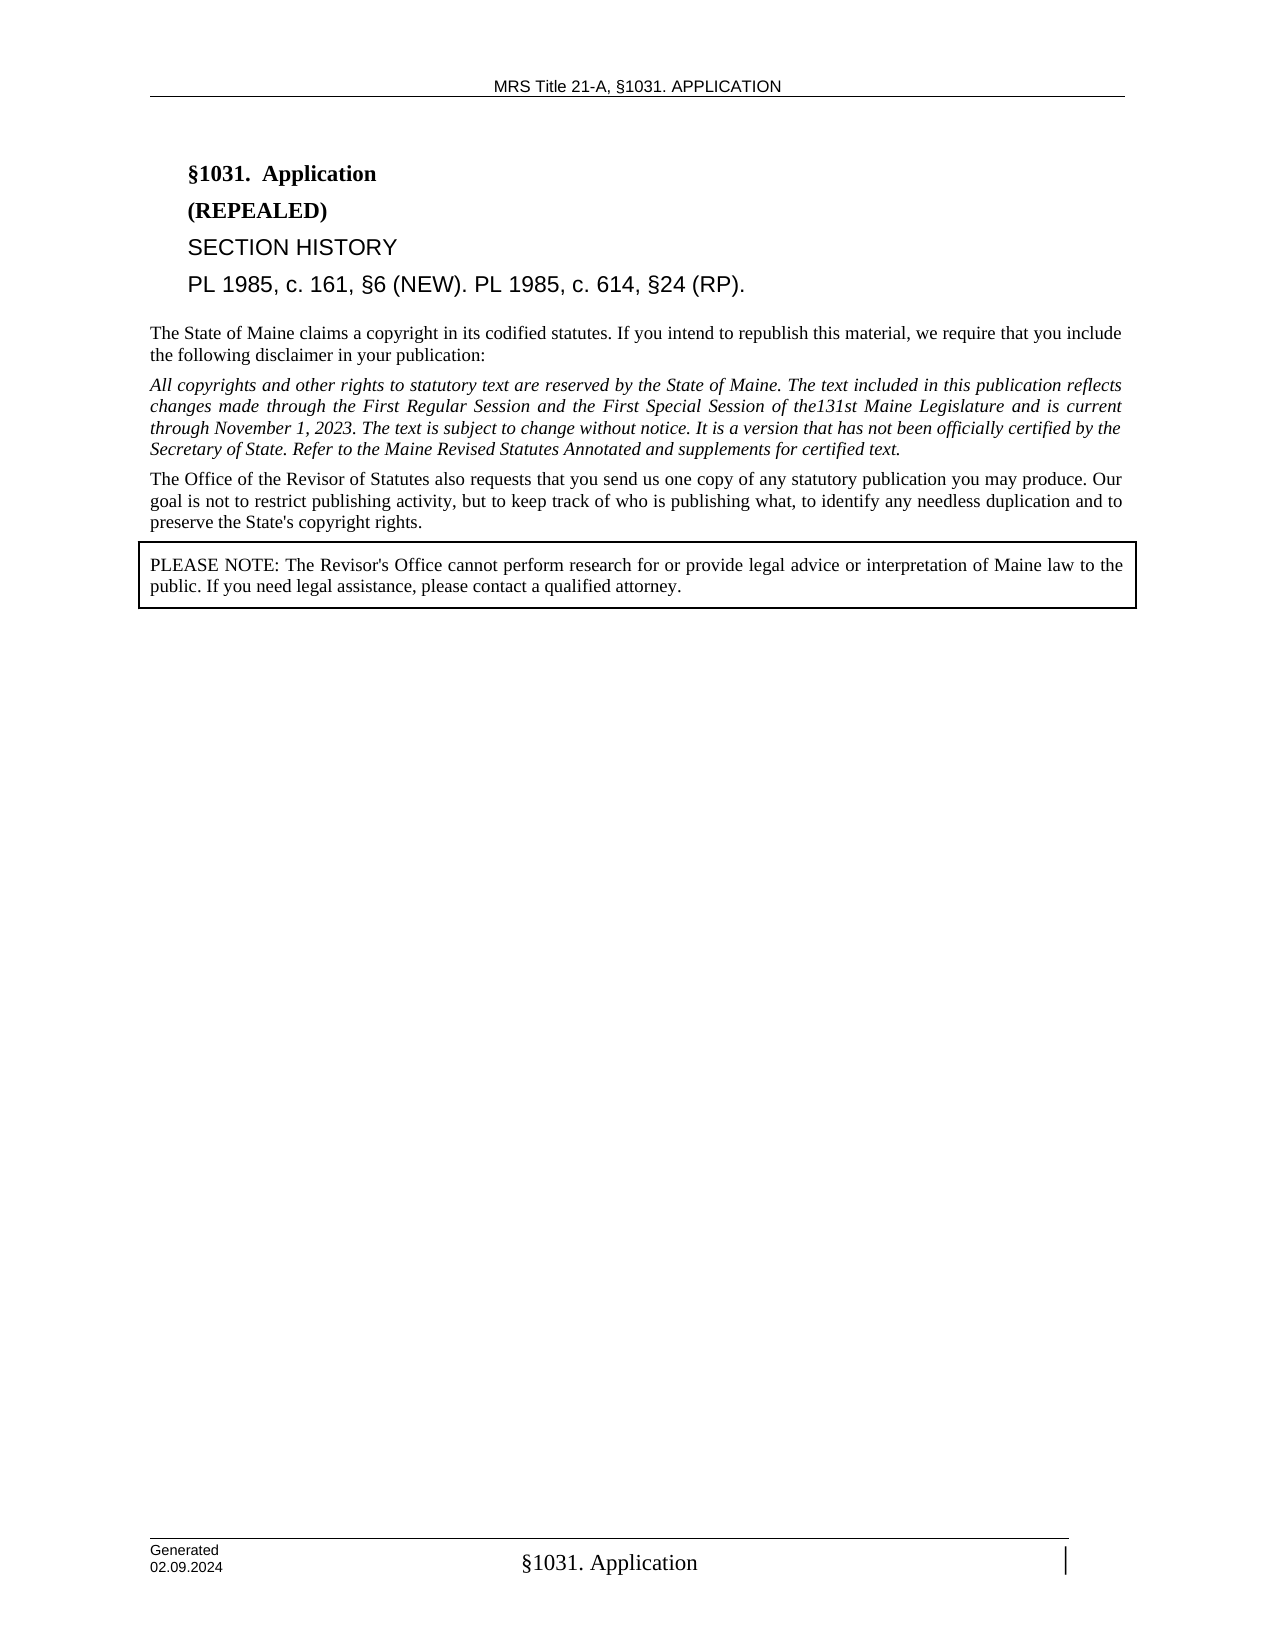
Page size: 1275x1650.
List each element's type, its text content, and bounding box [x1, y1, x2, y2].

text The State of Maine claims a copyright in its codified statutes. If you intend to republish this material, we require that you include the following disclaimer in your publication: [150, 322, 1125, 365]
text §1031. Application [187, 160, 1125, 187]
text The Office of the Revisor of Statutes also requests that you send us one copy of any statutory publication you may produce. Our goal is not to restrict publishing activity, but to keep track of who is publishing what, to identify any needless duplication and to preserve the State's copyright rights. [150, 468, 1125, 533]
text All copyrights and other rights to statutory text are reserved by the State of Maine. The text included in this publication reflects changes made through the First Regular Session and the First Special Session of the131st Maine Legislature and is current through November 1, 2023 . The text is subject to change without notice. It is a version that has not been officially certified by the Secretary of State. Refer to the Maine Revised Statutes Annotated and supplements for certified text. [150, 373, 1125, 460]
text (REPEALED) [187, 197, 1125, 223]
text PL 1985, c. 161, §6 (NEW). PL 1985, c. 614, §24 (RP). [187, 271, 1125, 297]
text PLEASE NOTE: The Revisor's Office cannot perform research for or provide legal advice or interpretation of Maine law to the public. If you need legal assistance, please contact a qualified attorney. [140, 543, 1135, 607]
text SECTION HISTORY [187, 234, 1125, 260]
